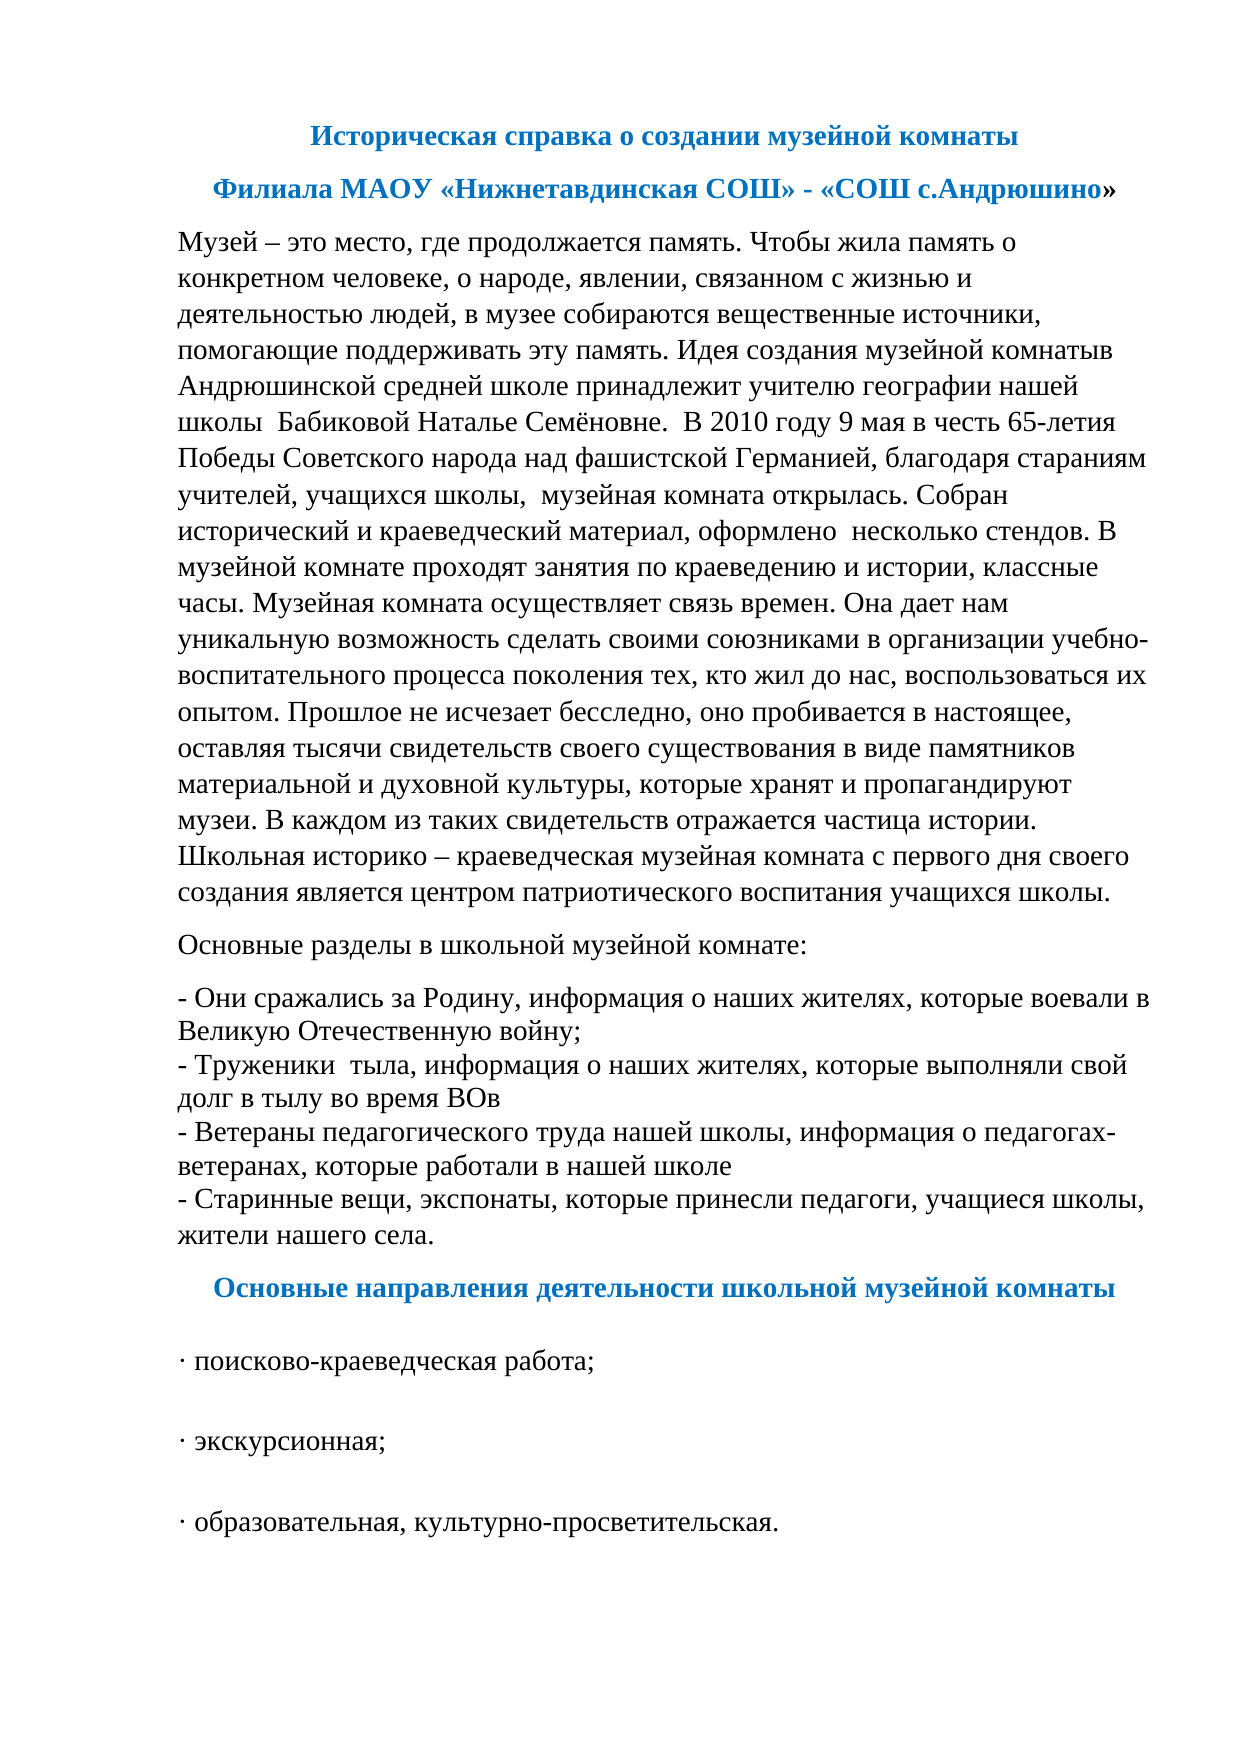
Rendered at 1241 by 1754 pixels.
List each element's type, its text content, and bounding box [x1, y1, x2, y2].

text - Старинные вещи, экспонаты, которые принесли педагоги, учащиеся школы, жители нашего села. [177, 1181, 1152, 1251]
text - Они сражались за Родину, информация о наших жителях, которые воевали в Великую Отечественную войну; [177, 980, 1152, 1047]
text · поисково-краеведческая работа; [177, 1343, 1152, 1376]
text Филиала МАОУ «Нижнетавдинская СОШ» - «СОШ с.Андрюшино» [177, 171, 1152, 204]
text Музей – это место, где продолжается память. Чтобы жила память о конкретном человеке, о народе, явлении, связанном с жизнью и деятельностью людей, в музее собираются вещественные источники, помогающие поддерживать эту память. Идея создания музейной комнатыв Андрюшинской средней школе принадлежит учителю географии нашей школы Бабиковой Наталье Семёновне. В 2010 году 9 мая в честь 65-летия Победы Советского народа над фашистской Германией, благодаря стараниям учителей, учащихся школы, музейная комната открылась. Собран исторический и краеведческий материал, оформлено несколько стендов. В музейной комнате проходят занятия по краеведению и истории, классные часы. Музейная комната осуществляет связь времен. Она дает нам уникальную возможность сделать своими союзниками в организации учебно-воспитательного процесса поколения тех, кто жил до нас, воспользоваться их опытом. Прошлое не исчезает бесследно, оно пробивается в настоящее, оставляя тысячи свидетельств своего существования в виде памятников материальной и духовной культуры, которые хранят и пропагандируют музеи. В каждом из таких свидетельств отражается частица истории. Школьная историко – краеведческая музейная комната с первого дня своего создания является центром патриотического воспитания учащихся школы. [177, 224, 1152, 908]
text Основные разделы в школьной музейной комнате: [177, 927, 1152, 961]
text - Труженики тыла, информация о наших жителях, которые выполняли свой долг в тылу во время ВОв [177, 1047, 1152, 1114]
text Историческая справка о создании музейной комнаты [177, 118, 1152, 152]
text Основные направления деятельности школьной музейной комнаты [177, 1270, 1152, 1304]
text - Ветераны педагогического труда нашей школы, информация о педагогах-ветеранах, которые работали в нашей школе [177, 1114, 1152, 1181]
text · образовательная, культурно-просветительская. [177, 1504, 1152, 1537]
text · экскурсионная; [177, 1423, 1152, 1457]
